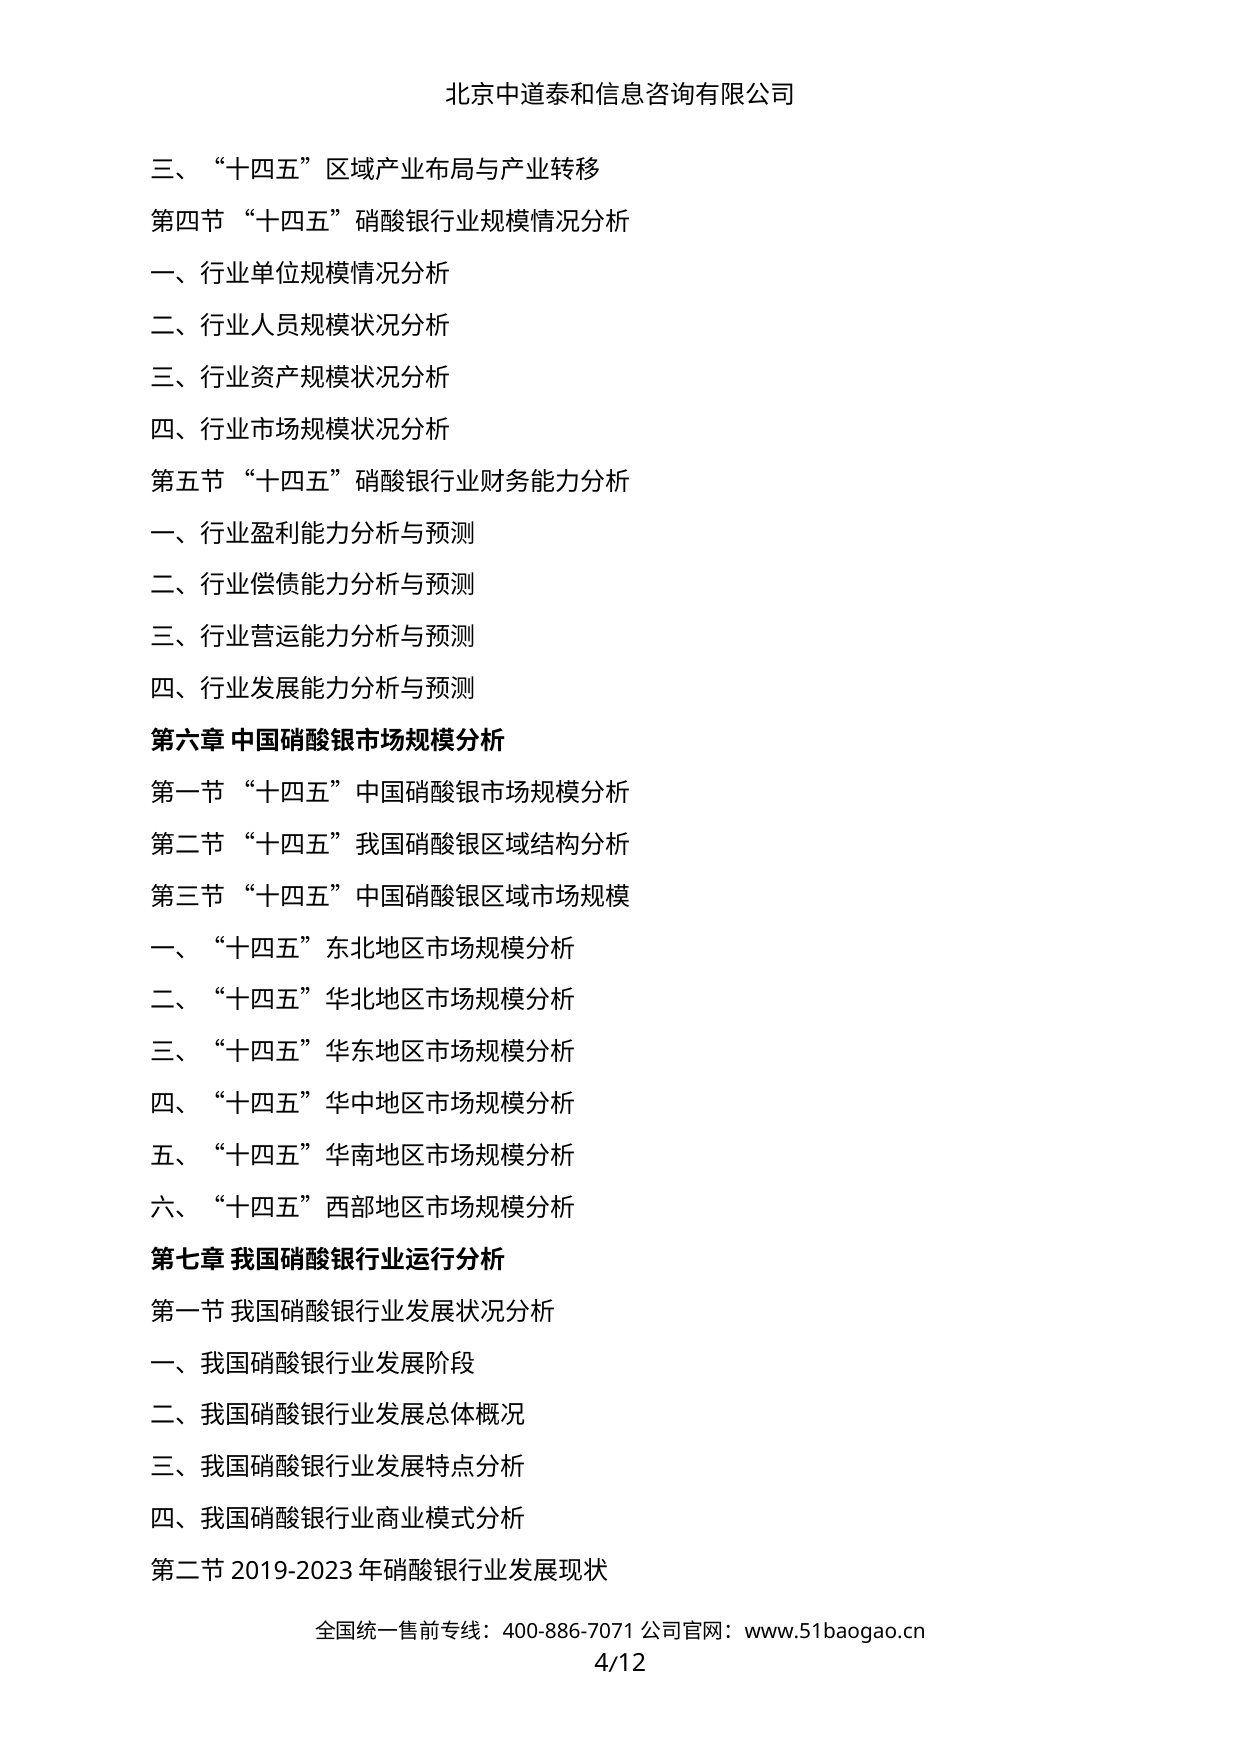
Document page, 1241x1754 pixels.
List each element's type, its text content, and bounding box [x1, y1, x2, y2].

text 第三节 “十四五”中国硝酸银区域市场规模 [150, 876, 1090, 912]
text 三、行业资产规模状况分析 [150, 357, 1090, 394]
text 三、行业营运能力分析与预测 [150, 617, 1090, 653]
text 三、我国硝酸银行业发展特点分析 [150, 1447, 1090, 1483]
text 第七章 我国硝酸银行业运行分析 [150, 1239, 1090, 1276]
text 五、“十四五”华南地区市场规模分析 [150, 1136, 1090, 1172]
text 二、行业偿债能力分析与预测 [150, 565, 1090, 601]
text 一、我国硝酸银行业发展阶段 [150, 1343, 1090, 1379]
text 六、“十四五”西部地区市场规模分析 [150, 1187, 1090, 1224]
text 第四节 “十四五”硝酸银行业规模情况分析 [150, 202, 1090, 238]
text 四、“十四五”华中地区市场规模分析 [150, 1084, 1090, 1120]
text 一、行业单位规模情况分析 [150, 254, 1090, 290]
text 一、行业盈利能力分析与预测 [150, 513, 1090, 549]
text 四、我国硝酸银行业商业模式分析 [150, 1499, 1090, 1535]
text 四、行业市场规模状况分析 [150, 409, 1090, 446]
text 第一节 我国硝酸银行业发展状况分析 [150, 1291, 1090, 1327]
text 三、“十四五”区域产业布局与产业转移 [150, 150, 1090, 186]
text 第一节 “十四五”中国硝酸银市场规模分析 [150, 772, 1090, 809]
text 三、“十四五”华东地区市场规模分析 [150, 1032, 1090, 1068]
text 第五节 “十四五”硝酸银行业财务能力分析 [150, 461, 1090, 497]
text 第二节 “十四五”我国硝酸银区域结构分析 [150, 824, 1090, 861]
text 第二节 2019-2023年硝酸银行业发展现状 [150, 1551, 1090, 1587]
text 第六章 中国硝酸银市场规模分析 [150, 721, 1090, 757]
text 二、“十四五”华北地区市场规模分析 [150, 980, 1090, 1016]
text 四、行业发展能力分析与预测 [150, 669, 1090, 705]
text 二、我国硝酸银行业发展总体概况 [150, 1395, 1090, 1431]
text 一、“十四五”东北地区市场规模分析 [150, 928, 1090, 964]
text 二、行业人员规模状况分析 [150, 306, 1090, 342]
